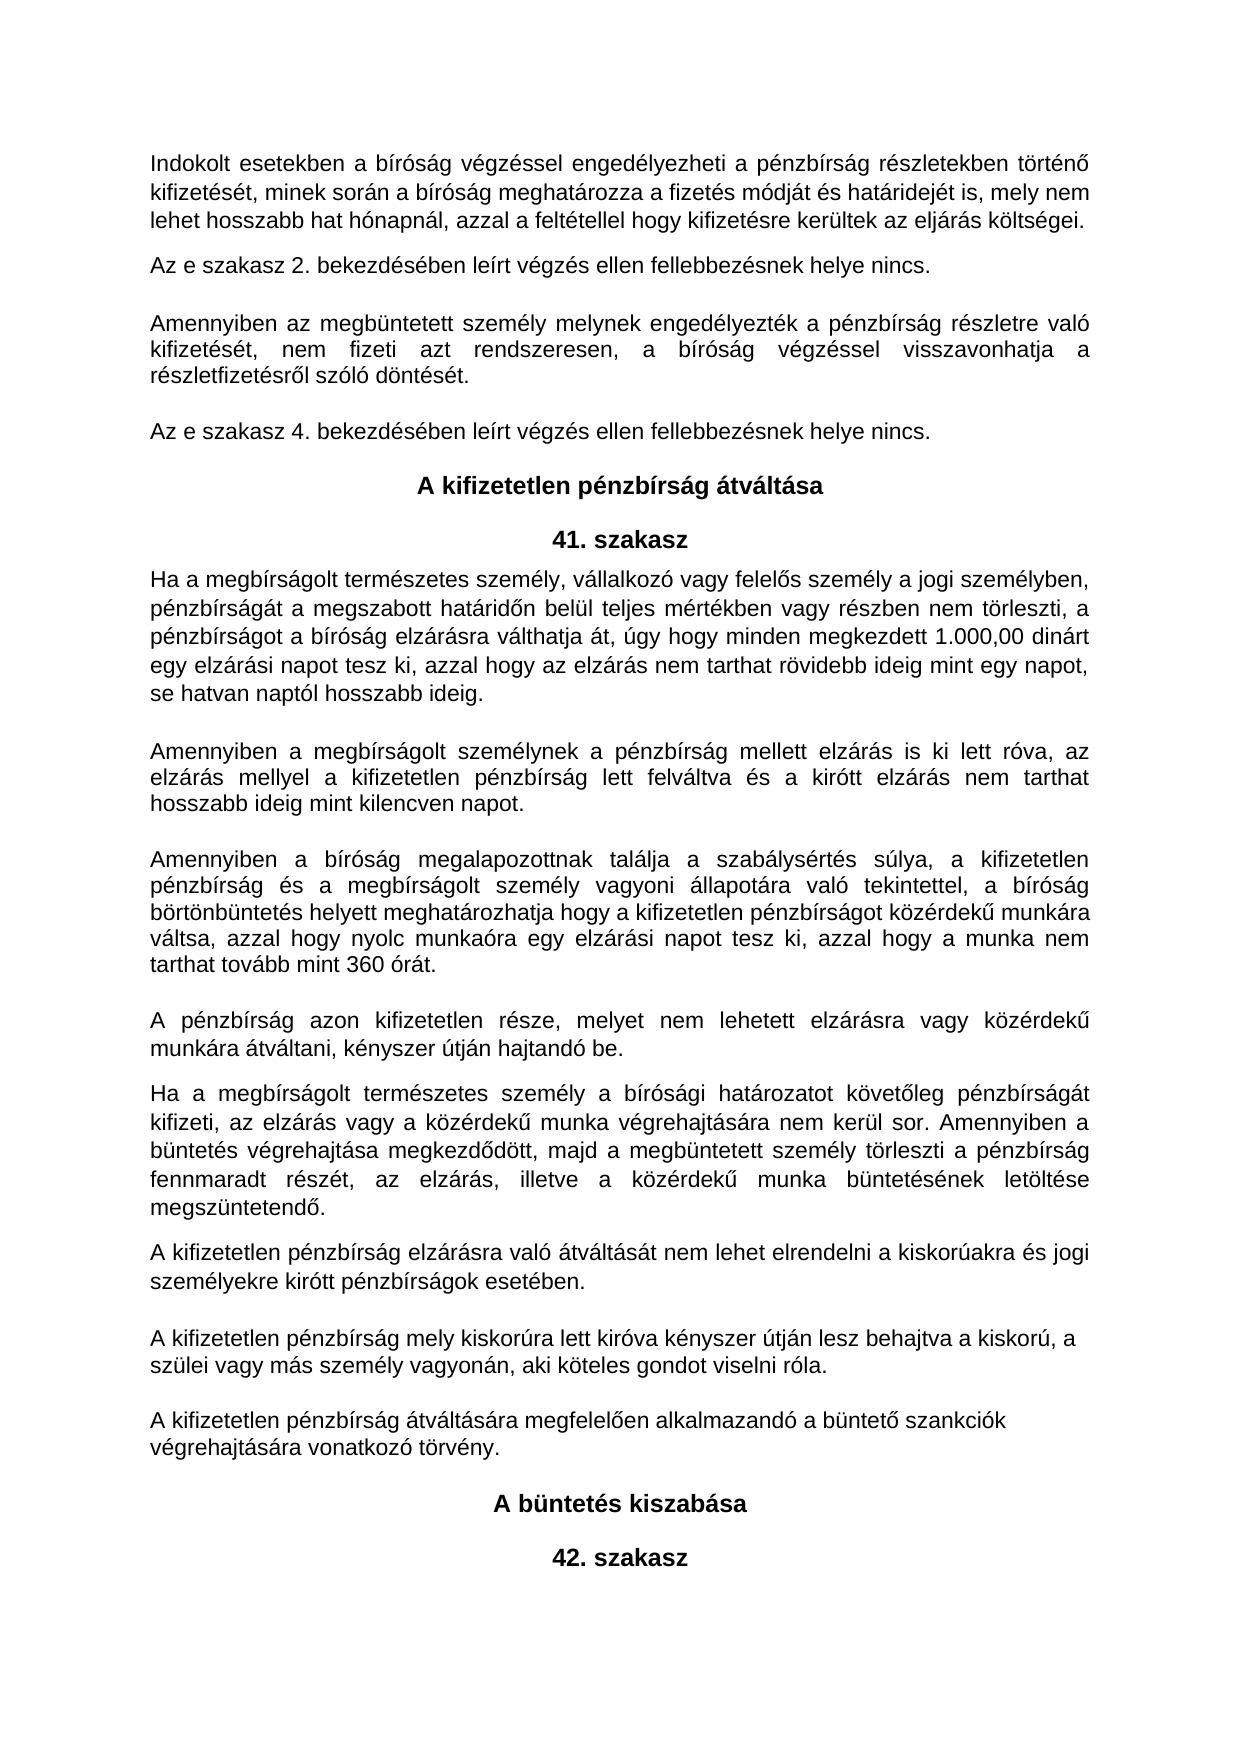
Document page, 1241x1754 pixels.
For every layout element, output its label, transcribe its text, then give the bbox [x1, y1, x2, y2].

text A büntetés kiszabása [150, 1489, 1090, 1518]
text A kifizetetlen pénzbírság mely kiskorúra lett kiróva kényszer útján lesz behajtva a kiskorú, a szülei vagy más személy vagyonán, aki köteles gondot viselni róla. [150, 1325, 1090, 1378]
text Ha a megbírságolt természetes személy a bírósági határozatot követőleg pénzbírságát kifizeti, az elzárás vagy a közérdekű munka végrehajtására nem kerül sor. Amennyiben a büntetés végrehajtása megkezdődött, majd a megbüntetett személy törleszti a pénzbírság fennmaradt részét, az elzárás, illetve a közérdekű munka büntetésének letöltése megszüntetendő. [150, 1080, 1090, 1220]
text Az e szakasz 2. bekezdésében leírt végzés ellen fellebbezésnek helye nincs. [150, 252, 1090, 278]
text Amennyiben a bíróság megalapozottnak találja a szabálysértés súlya, a kifizetetlen pénzbírság és a megbírságolt személy vagyoni állapotára való tekintettel, a bíróság börtönbüntetés helyett meghatározhatja hogy a kifizetetlen pénzbírságot közérdekű munkára váltsa, azzal hogy nyolc munkaóra egy elzárási napot tesz ki, azzal hogy a munka nem tarthat tovább mint 360 órát. [150, 846, 1090, 978]
text Indokolt esetekben a bíróság végzéssel engedélyezheti a pénzbírság részletekben történő kifizetését, minek során a bíróság meghatározza a fizetés módját és határidejét is, mely nem lehet hosszabb hat hónapnál, azzal a feltétellel hogy kifizetésre kerültek az eljárás költségei. [150, 150, 1090, 233]
text A kifizetetlen pénzbírság elzárásra való átváltását nem lehet elrendelni a kiskorúakra és jogi személyekre kirótt pénzbírságok esetében. [150, 1239, 1090, 1294]
text 41. szakasz [150, 525, 1090, 554]
text 42. szakasz [150, 1543, 1090, 1571]
text A kifizetetlen pénzbírság átváltására megfelelően alkalmazandó a büntető szankciók végrehajtására vonatkozó törvény. [150, 1407, 1090, 1460]
text Ha a megbírságolt természetes személy, vállalkozó vagy felelős személy a jogi személyben, pénzbírságát a megszabott határidőn belül teljes mértékben vagy részben nem törleszti, a pénzbírságot a bíróság elzárásra válthatja át, úgy hogy minden megkezdett 1.000,00 dinárt egy elzárási napot tesz ki, azzal hogy az elzárás nem tarthat rövidebb ideig mint egy napot, se hatvan naptól hosszabb ideig. [150, 566, 1090, 706]
text Amennyiben az megbüntetett személy melynek engedélyezték a pénzbírság részletre való kifizetését, nem fizeti azt rendszeresen, a bíróság végzéssel visszavonhatja a részletfizetésről szóló döntését. [150, 309, 1090, 389]
text Az e szakasz 4. bekezdésében leírt végzés ellen fellebbezésnek helye nincs. [150, 418, 1090, 444]
text A kifizetetlen pénzbírság átváltása [150, 471, 1090, 500]
text A pénzbírság azon kifizetetlen része, melyet nem lehetett elzárásra vagy közérdekű munkára átváltani, kényszer útján hajtandó be. [150, 1007, 1090, 1062]
text Amennyiben a megbírságolt személynek a pénzbírság mellett elzárás is ki lett róva, az elzárás mellyel a kifizetetlen pénzbírság lett felváltva és a kirótt elzárás nem tarthat hosszabb ideig mint kilencven napot. [150, 738, 1090, 817]
